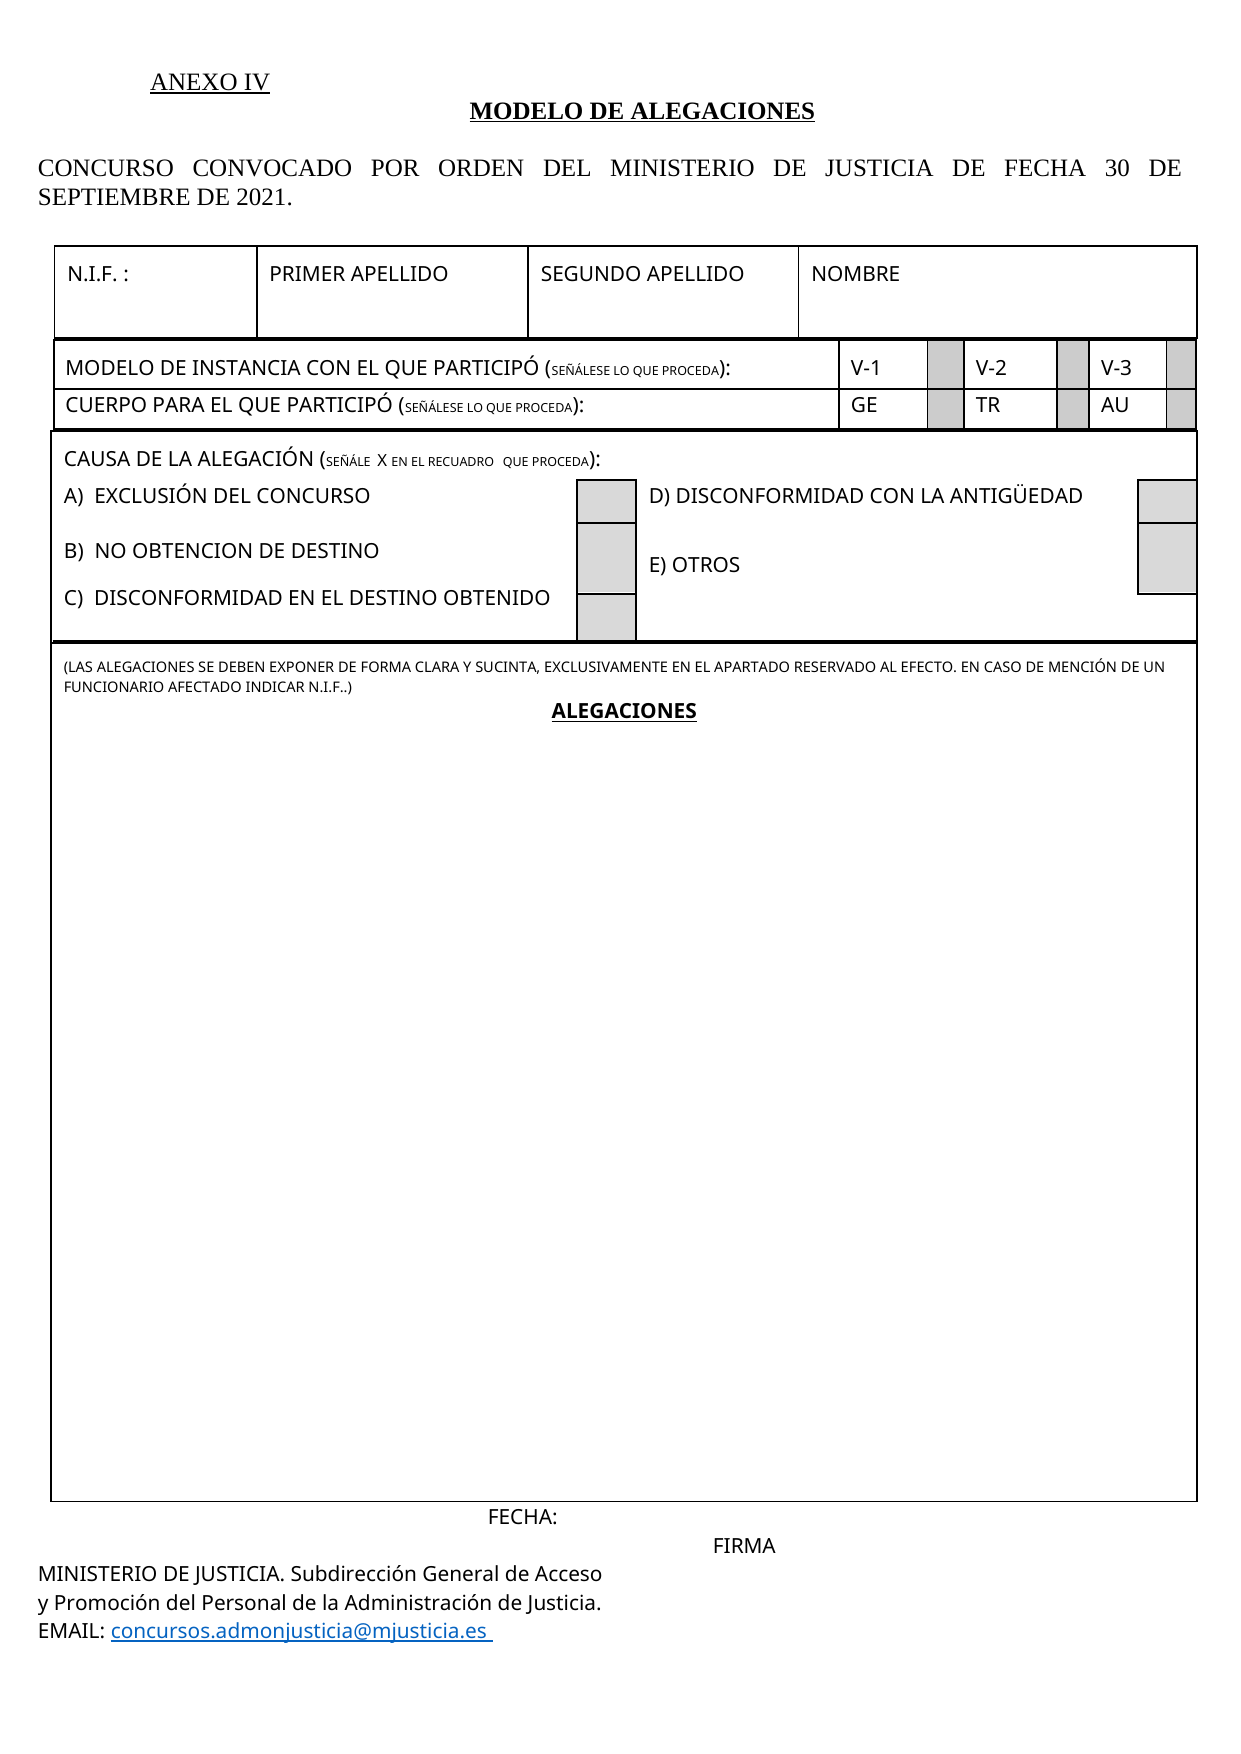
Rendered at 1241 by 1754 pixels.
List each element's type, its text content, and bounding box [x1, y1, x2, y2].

table_cell D) DISCONFORMIDAD CON LA ANTIGÜEDAD E) OTROS [637, 479, 1137, 592]
table_header V-3 [1090, 341, 1166, 388]
text CONCURSO CONVOCADO POR ORDEN DEL MINISTERIO DE JUSTICIA DE FECHA 30 DE SEPTIEMBRE DE 2021. [38, 153, 1184, 211]
text EMAIL: concursos.admonjusticia@mjusticia.es [38, 1616, 1204, 1644]
table_cell [1167, 390, 1195, 428]
table_header [928, 341, 963, 388]
table_header CAUSA DE LA ALEGACIÓN (SEÑÁLE X EN EL RECUADRO QUE PROCEDA): [52, 432, 1196, 479]
table_header MODELO DE INSTANCIA CON EL QUE PARTICIPÓ (SEÑÁLESE LO QUE PROCEDA): [55, 341, 838, 388]
table_cell [578, 524, 635, 592]
table_header V-1 [840, 341, 927, 388]
table_header NOMBRE [799, 247, 1196, 337]
table_header [1058, 341, 1088, 388]
table_header [1167, 341, 1195, 388]
table_cell GE [840, 390, 927, 428]
table_cell [1139, 524, 1196, 592]
subtitle ANEXO IV [150, 67, 1213, 96]
table_cell A) EXCLUSIÓN DEL CONCURSO B) NO OBTENCION DE DESTINO C) DISCONFORMIDAD EN EL DESTINO OBTENIDO [52, 479, 576, 640]
table_cell [1139, 481, 1196, 522]
table_cell [928, 390, 963, 428]
text MINISTERIO DE JUSTICIA. Subdirección General de Acceso [38, 1559, 1204, 1588]
table_cell [578, 481, 635, 522]
table_cell [578, 595, 635, 640]
table_header (LAS ALEGACIONES SE DEBEN EXPONER DE FORMA CLARA Y SUCINTA, EXCLUSIVAMENTE EN EL APARTADO RESERVADO AL EFECTO. EN CASO DE MENCIÓN DE UN FUNCIONARIO AFECTADO INDICAR N.I.F..) ALEGACIONES [52, 644, 1196, 1501]
text FIRMA [38, 1531, 1204, 1559]
table_header N.I.F. : [55, 247, 256, 337]
table_header SEGUNDO APELLIDO [529, 247, 798, 337]
text MODELO DE ALEGACIONES [80, 96, 1204, 125]
table_cell AU [1090, 390, 1166, 428]
table_cell [637, 593, 1196, 640]
table_header PRIMER APELLIDO [258, 247, 527, 337]
table_cell [1058, 390, 1088, 428]
table_cell TR [965, 390, 1056, 428]
table_header V-2 [965, 341, 1056, 388]
table_cell CUERPO PARA EL QUE PARTICIPÓ (SEÑÁLESE LO QUE PROCEDA): [55, 390, 838, 428]
text y Promoción del Personal de la Administración de Justicia. [38, 1588, 1204, 1616]
text FECHA: [38, 1502, 1204, 1531]
